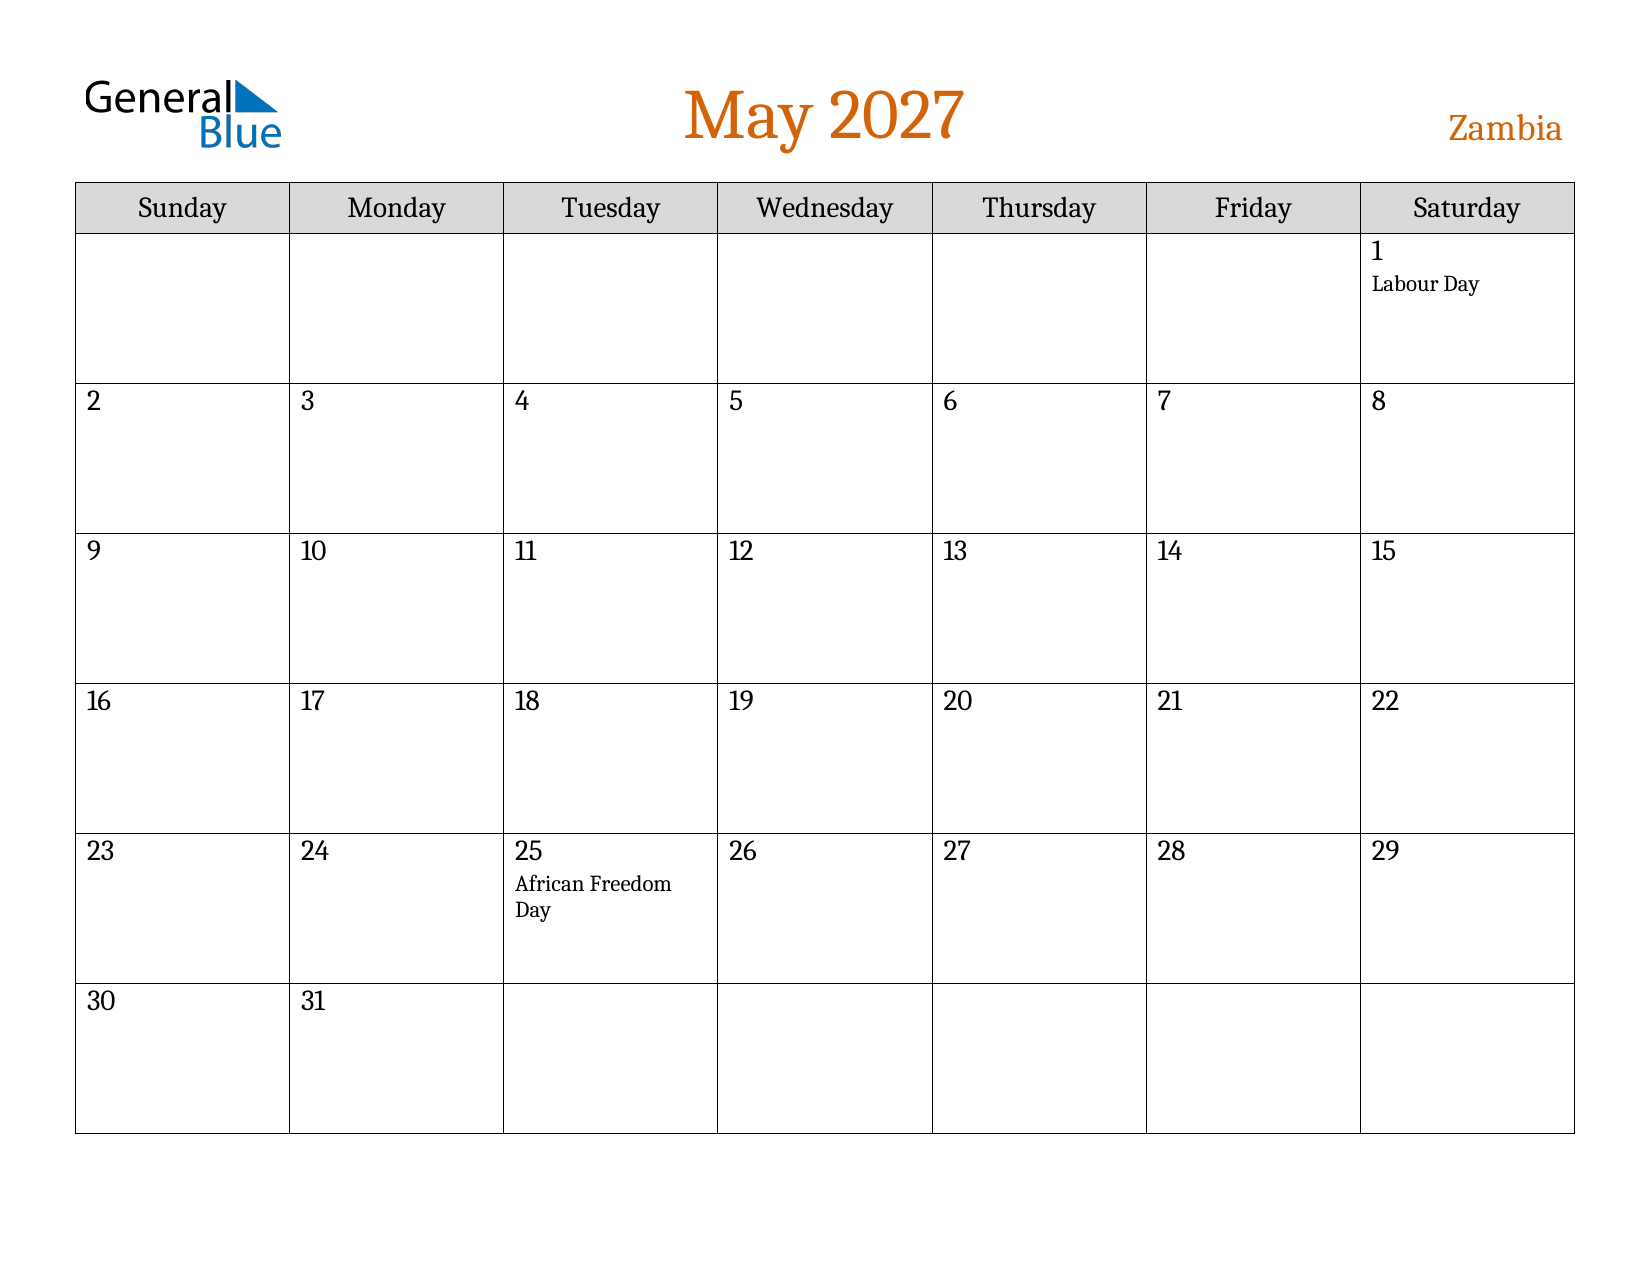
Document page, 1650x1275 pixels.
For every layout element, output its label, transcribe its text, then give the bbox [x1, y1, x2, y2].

table_cell [504, 270, 717, 383]
table_cell [933, 420, 1146, 533]
table_cell Monday [290, 183, 503, 233]
table_cell 7 [1147, 384, 1360, 420]
table_cell [1147, 720, 1360, 833]
picture [86, 80, 281, 148]
table_cell [718, 984, 932, 1020]
table_cell African Freedom Day [504, 870, 717, 983]
table_cell [1361, 420, 1574, 533]
table_cell [290, 870, 503, 983]
table_cell 9 [76, 534, 289, 570]
table_cell [76, 870, 289, 983]
table_cell [933, 270, 1146, 383]
table_cell [504, 720, 717, 833]
table_cell 11 [504, 534, 717, 570]
table_header May 2027 [504, 75, 1146, 182]
table_cell [1147, 570, 1360, 683]
table_header [76, 75, 503, 182]
table_cell 17 [290, 684, 503, 720]
table_cell [290, 570, 503, 683]
table_cell Friday [1147, 183, 1360, 233]
table_cell [1147, 1020, 1360, 1133]
table_cell 23 [76, 834, 289, 870]
table_cell 24 [290, 834, 503, 870]
table_cell [504, 1020, 717, 1133]
table_cell 14 [1147, 534, 1360, 570]
table_cell 21 [1147, 684, 1360, 720]
table_cell [1147, 984, 1360, 1020]
table_cell [76, 1020, 289, 1133]
table_cell 1 [1361, 234, 1574, 270]
table_cell [1361, 1020, 1574, 1133]
table_cell 15 [1361, 534, 1574, 570]
table_cell [933, 1020, 1146, 1133]
table_cell [718, 720, 932, 833]
table_cell 2 [76, 384, 289, 420]
table_cell [290, 420, 503, 533]
table_cell [933, 870, 1146, 983]
table_cell [1147, 870, 1360, 983]
table_cell 31 [290, 984, 503, 1020]
table_cell [76, 420, 289, 533]
table_cell 25 [504, 834, 717, 870]
table_cell [718, 870, 932, 983]
table_cell Wednesday [718, 183, 932, 233]
table_cell 4 [504, 384, 717, 420]
table_cell [290, 234, 503, 270]
table_cell 6 [933, 384, 1146, 420]
table_cell 18 [504, 684, 717, 720]
table_cell [76, 270, 289, 383]
table_cell 27 [933, 834, 1146, 870]
table_cell 16 [76, 684, 289, 720]
table_cell 10 [290, 534, 503, 570]
table_cell [290, 1020, 503, 1133]
table_cell 29 [1361, 834, 1574, 870]
table_cell [933, 234, 1146, 270]
table_cell [1361, 720, 1574, 833]
table_cell Labour Day [1361, 270, 1574, 383]
table_cell 30 [76, 984, 289, 1020]
table_cell [933, 984, 1146, 1020]
table_cell [1147, 234, 1360, 270]
table_cell [933, 720, 1146, 833]
table_cell Thursday [933, 183, 1146, 233]
table_cell [718, 1020, 932, 1133]
table_cell [718, 420, 932, 533]
table_cell [718, 234, 932, 270]
table_cell 3 [290, 384, 503, 420]
table_cell [504, 984, 717, 1020]
table_cell [1361, 984, 1574, 1020]
table_cell Saturday [1361, 183, 1574, 233]
table_cell [504, 234, 717, 270]
table_cell [76, 720, 289, 833]
table_cell [290, 270, 503, 383]
table_cell Tuesday [504, 183, 717, 233]
table_cell Sunday [76, 183, 289, 233]
table_cell [504, 420, 717, 533]
table_cell [76, 570, 289, 683]
table_cell 19 [718, 684, 932, 720]
table_cell [1147, 270, 1360, 383]
table_cell [1361, 870, 1574, 983]
table_cell 28 [1147, 834, 1360, 870]
table_cell [718, 570, 932, 683]
table_cell [76, 234, 289, 270]
table_cell [1361, 570, 1574, 683]
table_header Zambia [1146, 75, 1574, 182]
table_cell 22 [1361, 684, 1574, 720]
table_cell 13 [933, 534, 1146, 570]
table_cell 8 [1361, 384, 1574, 420]
table_cell [718, 270, 932, 383]
table_cell [290, 720, 503, 833]
table_cell 20 [933, 684, 1146, 720]
table_cell [504, 570, 717, 683]
table_cell [933, 570, 1146, 683]
table_cell 12 [718, 534, 932, 570]
table_cell [1147, 420, 1360, 533]
table_cell 26 [718, 834, 932, 870]
table_cell 5 [718, 384, 932, 420]
